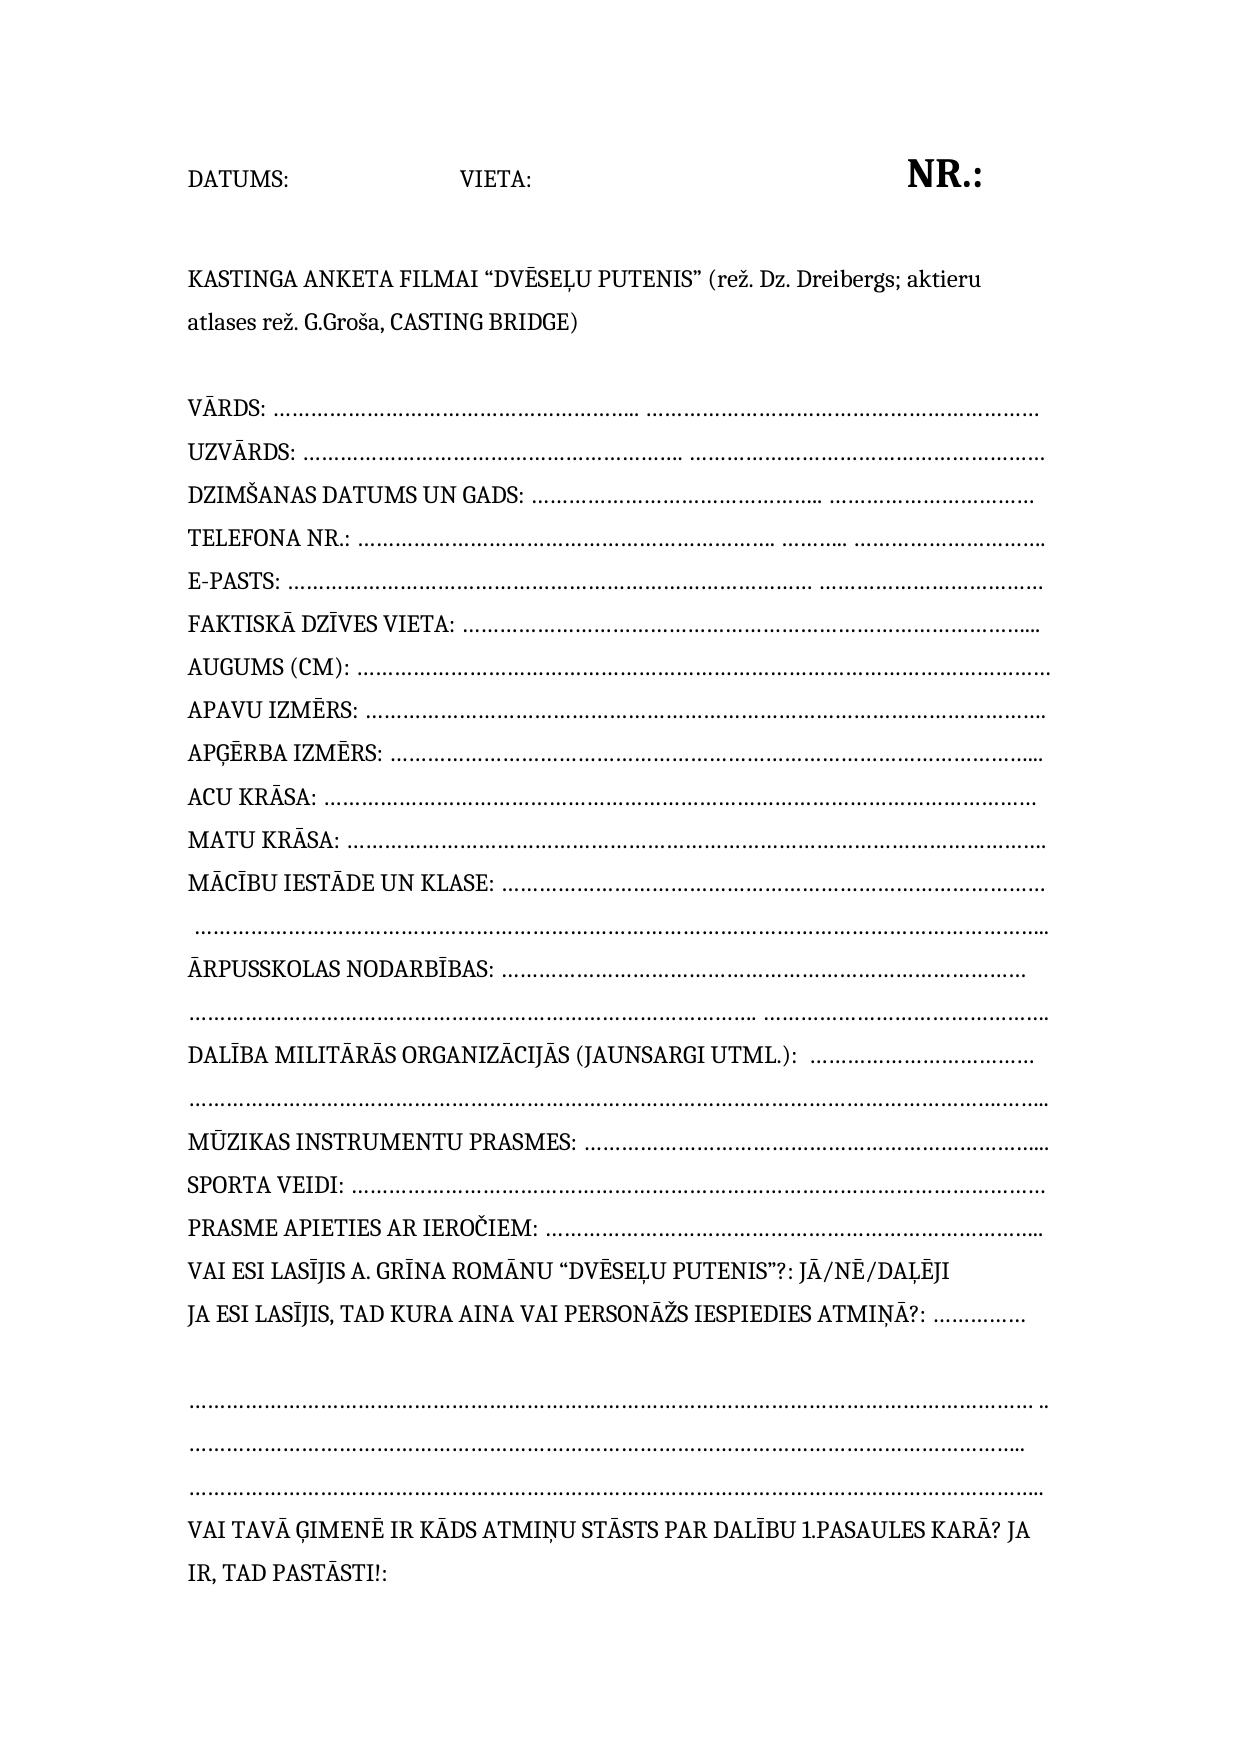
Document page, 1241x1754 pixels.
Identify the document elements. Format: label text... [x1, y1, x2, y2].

text MATU KRĀSA: …………………………………………………………………………………………………. [187, 826, 1053, 854]
text APAVU IZMĒRS: ………………………………………………………………………………………………. [187, 696, 1053, 725]
text SPORTA VEIDI: ………………………………………………………………………………………………… [187, 1171, 1053, 1199]
text DALĪBA MILITĀRĀS ORGANIZĀCIJĀS (JAUNSARGI UTML.): ……………………………… ………………………………………………………………………………………………………………….…….. [187, 1041, 1053, 1113]
text MĀCĪBU IESTĀDE UN KLASE: …………………………………………………………………………… [187, 869, 1053, 897]
text VAI ESI LASĪJIS A. GRĪNA ROMĀNU “DVĒSEĻU PUTENIS”?: JĀ/NĒ/DAĻĒJI [187, 1257, 1053, 1286]
text TELEFONA NR.: …………………………………………………………. ……….. …………………………. [187, 524, 1053, 552]
text KASTINGA ANKETA FILMAI “DVĒSEĻU PUTENIS” (rež. Dz. Dreibergs; aktieru atlases rež. G.Groša, CASTING BRIDGE) [187, 265, 1053, 337]
text UZVĀRDS: ……………………………………………………. ………………………………………………… [187, 437, 1053, 466]
text ĀRPUSSKOLAS NODARBĪBAS: ………………………………………………………………………… ………………………………………………………………………………. ………………………………………. [187, 955, 1053, 1027]
text DZIMŠANAS DATUMS UN GADS: ……………………………………….. …………………………… [187, 481, 1053, 509]
text APĢĒRBA IZMĒRS: …………………………………………………………………………………………... [187, 739, 1053, 768]
text ……………………………………………………………………………………………………………………….. [187, 912, 1053, 941]
text PRASME APIETIES AR IEROČIEM: …………………………………………………………………….. [187, 1214, 1053, 1242]
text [187, 1516, 1053, 1587]
text ……………………………………………………………………………………………………………………… .. …………………………………………………………………………………………………………………….. ……………………………………………………………………………………………………………………….. [187, 1343, 1053, 1501]
text AUGUMS (CM): ………………………………………………………………………………………………… [187, 653, 1053, 682]
text JA ESI LASĪJIS, TAD KURA AINA VAI PERSONĀŽS IESPIEDIES ATMIŅĀ?: …………… [187, 1300, 1053, 1329]
text ACU KRĀSA: …………………………………………………………………………………………………… [187, 782, 1053, 811]
text MŪZIKAS INSTRUMENTU PRASMES: ………………………………………………………………... [187, 1127, 1053, 1156]
text VĀRDS: ………………………………………………….. ……………………………………………………… [187, 394, 1053, 423]
text DATUMS: VIETA: NR.: [187, 150, 1053, 198]
text E-PASTS: ………………………………………………………………………… ……………………………… [187, 567, 1053, 596]
text FAKTISKĀ DZĪVES VIETA: ………………………………………………………………………………... [187, 610, 1053, 639]
